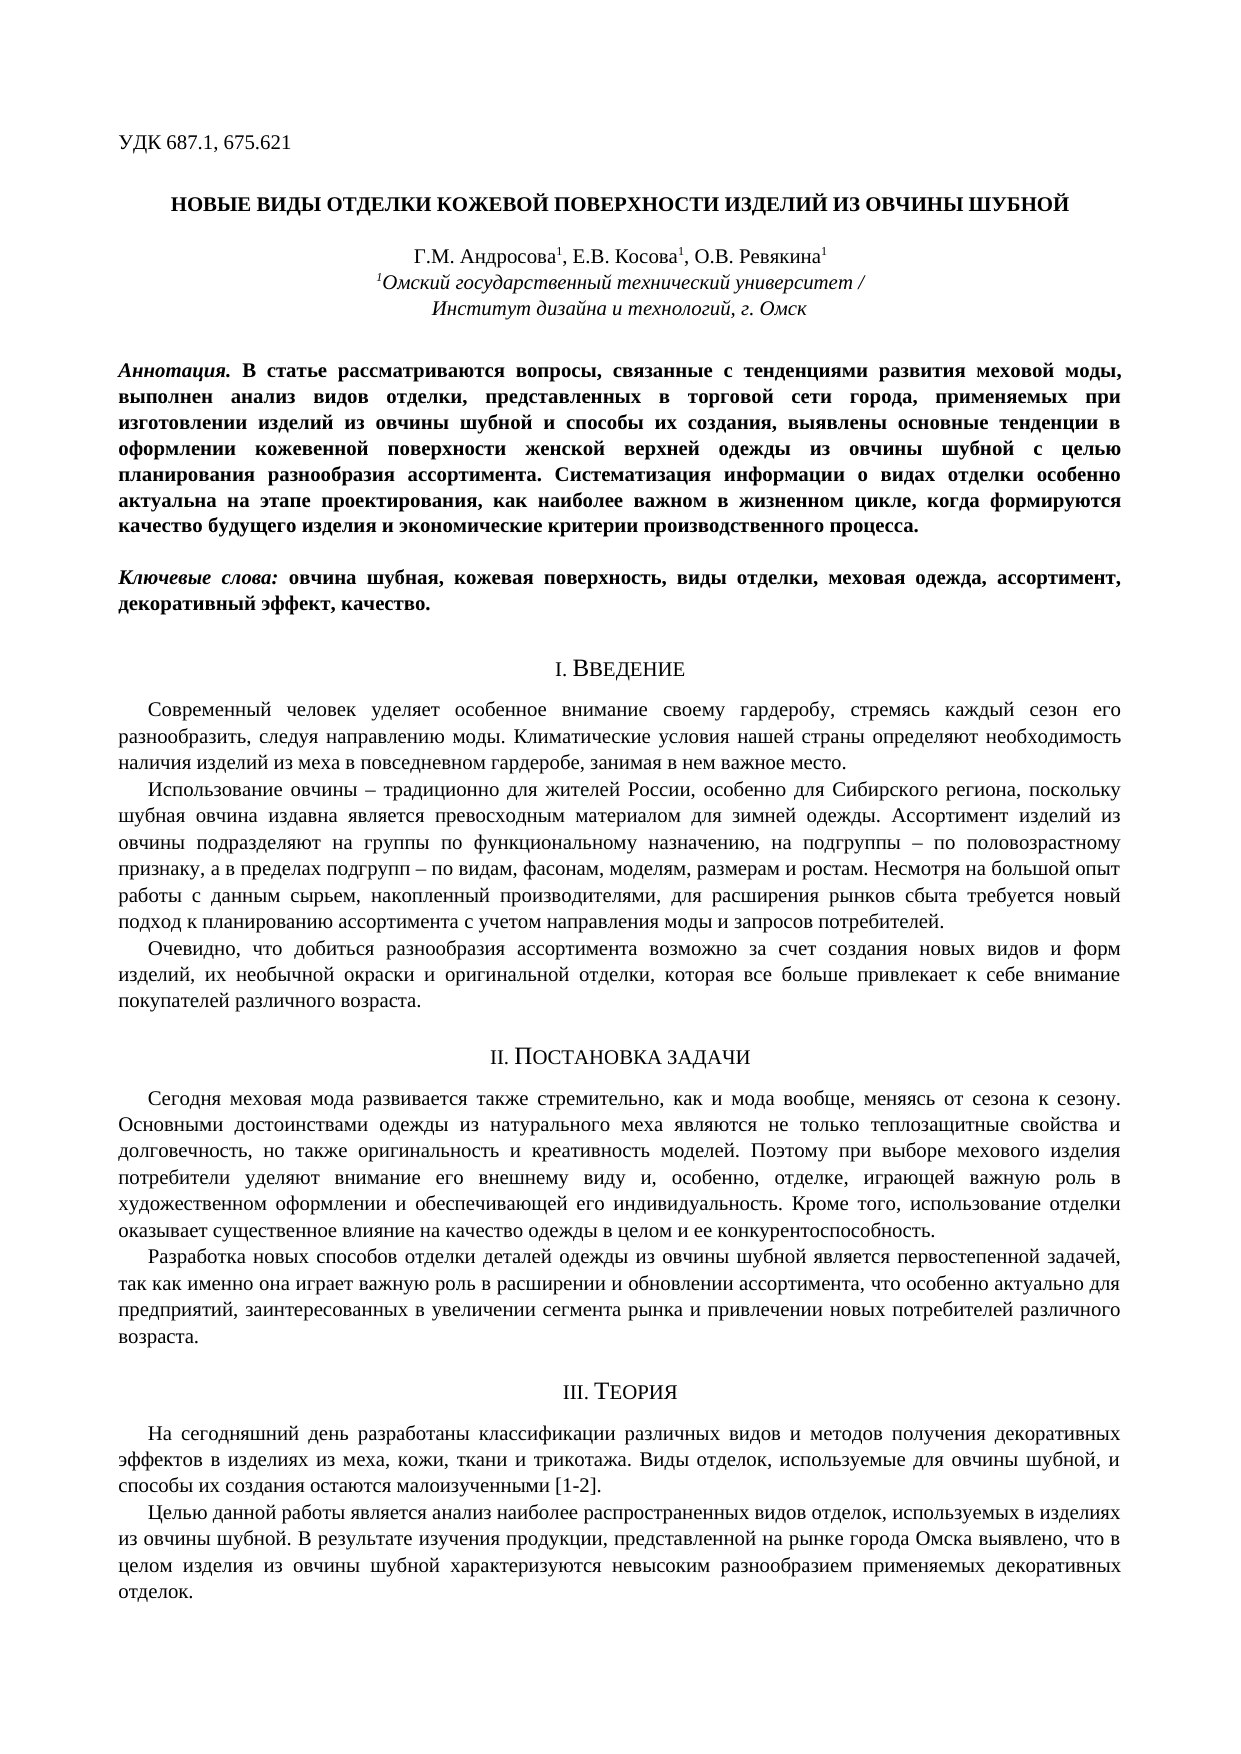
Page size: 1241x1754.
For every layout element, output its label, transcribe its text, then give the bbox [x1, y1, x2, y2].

text Современный человек уделяет особенное внимание своему гардеробу, стремясь каждый сезон его разнообразить, следуя направлению моды. Климатические условия нашей страны определяют необходимость наличия изделий из меха в повседневном гардеробе, занимая в нем важное место. [118, 697, 1122, 774]
text Целью данной работы является анализ наиболее распространенных видов отделок, используемых в изделиях из овчины шубной. В результате изучения продукции, представленной на рынке города Омска выявлено, что в целом изделия из овчины шубной характеризуются невысоким разнообразием применяемых декоративных отделок. [118, 1500, 1122, 1603]
text Г.М. Андросова1, Е.В. Косова1, О.В. Ревякина1 [118, 244, 1122, 268]
text УДК 687.1, 675.621 [118, 130, 1122, 154]
text Ключевые слова: овчина шубная, кожевая поверхность, виды отделки, меховая одежда, ассортимент, декоративный эффект, качество. [118, 565, 1122, 615]
text Сегодня меховая мода развивается также стремительно, как и мода вообще, меняясь от сезона к сезону. Основными достоинствами одежды из натурального меха являются не только теплозащитные свойства и долговечность, но также оригинальность и креативность моделей. Поэтому при выборе мехового изделия потребители уделяют внимание его внешнему виду и, особенно, отделке, играющей важную роль в художественном оформлении и обеспечивающей его индивидуальность. Кроме того, использование отделки оказывает существенное влияние на качество одежды в целом и ее конкурентоспособность. [118, 1085, 1122, 1242]
text II. ПОСТАНОВКА ЗАДАЧИ [118, 1041, 1122, 1070]
text Институт дизайна и технологий, г. Омск [118, 296, 1122, 320]
text Использование овчины – традиционно для жителей России, особенно для Сибирского региона, поскольку шубная овчина издавна является превосходным материалом для зимней одежды. Ассортимент изделий из овчины подразделяют на группы по функциональному назначению, на подгруппы – по половозрастному признаку, а в пределах подгрупп – по видам, фасонам, моделям, размерам и ростам. Несмотря на большой опыт работы с данным сырьем, накопленный производителями, для расширения рынков сбыта требуется новый подход к планированию ассортимента с учетом направления моды и запросов потребителей. [118, 777, 1122, 933]
text Разработка новых способов отделки деталей одежды из овчины шубной является первостепенной задачей, так как именно она играет важную роль в расширении и обновлении ассортимента, что особенно актуально для предприятий, заинтересованных в увеличении сегмента рынка и привлечении новых потребителей различного возраста. [118, 1244, 1122, 1348]
text III. ТЕОРИЯ [118, 1376, 1122, 1405]
text Очевидно, что добиться разнообразия ассортимента возможно за счет создания новых видов и форм изделий, их необычной окраски и оригинальной отделки, которая все больше привлекает к себе внимание покупателей различного возраста. [118, 936, 1122, 1012]
text Аннотация. В статье рассматриваются вопросы, связанные с тенденциями развития меховой моды, выполнен анализ видов отделки, представленных в торговой сети города, применяемых при изготовлении изделий из овчины шубной и способы их создания, выявлены основные тенденции в оформлении кожевенной поверхности женской верхней одежды из овчины шубной с целью планирования разнообразия ассортимента. Систематизация информации о видах отделки особенно актуальна на этапе проектирования, как наиболее важном в жизненном цикле, когда формируются качество будущего изделия и экономические критерии производственного процесса. [118, 358, 1122, 537]
text I. ВВЕДЕНИЕ [118, 653, 1122, 682]
text 1Омский государственный технический университет / [118, 270, 1122, 294]
text НОВЫЕ ВИДЫ ОТДЕЛКИ КОЖЕВОЙ ПОВЕРХНОСТИ ИЗДЕЛИЙ ИЗ ОВЧИНЫ ШУБНОЙ [118, 192, 1122, 216]
text На сегодняшний день разработаны классификации различных видов и методов получения декоративных эффектов в изделиях из меха, кожи, ткани и трикотажа. Виды отделок, используемые для овчины шубной, и способы их создания остаются малоизученными [1-2]. [118, 1421, 1122, 1497]
